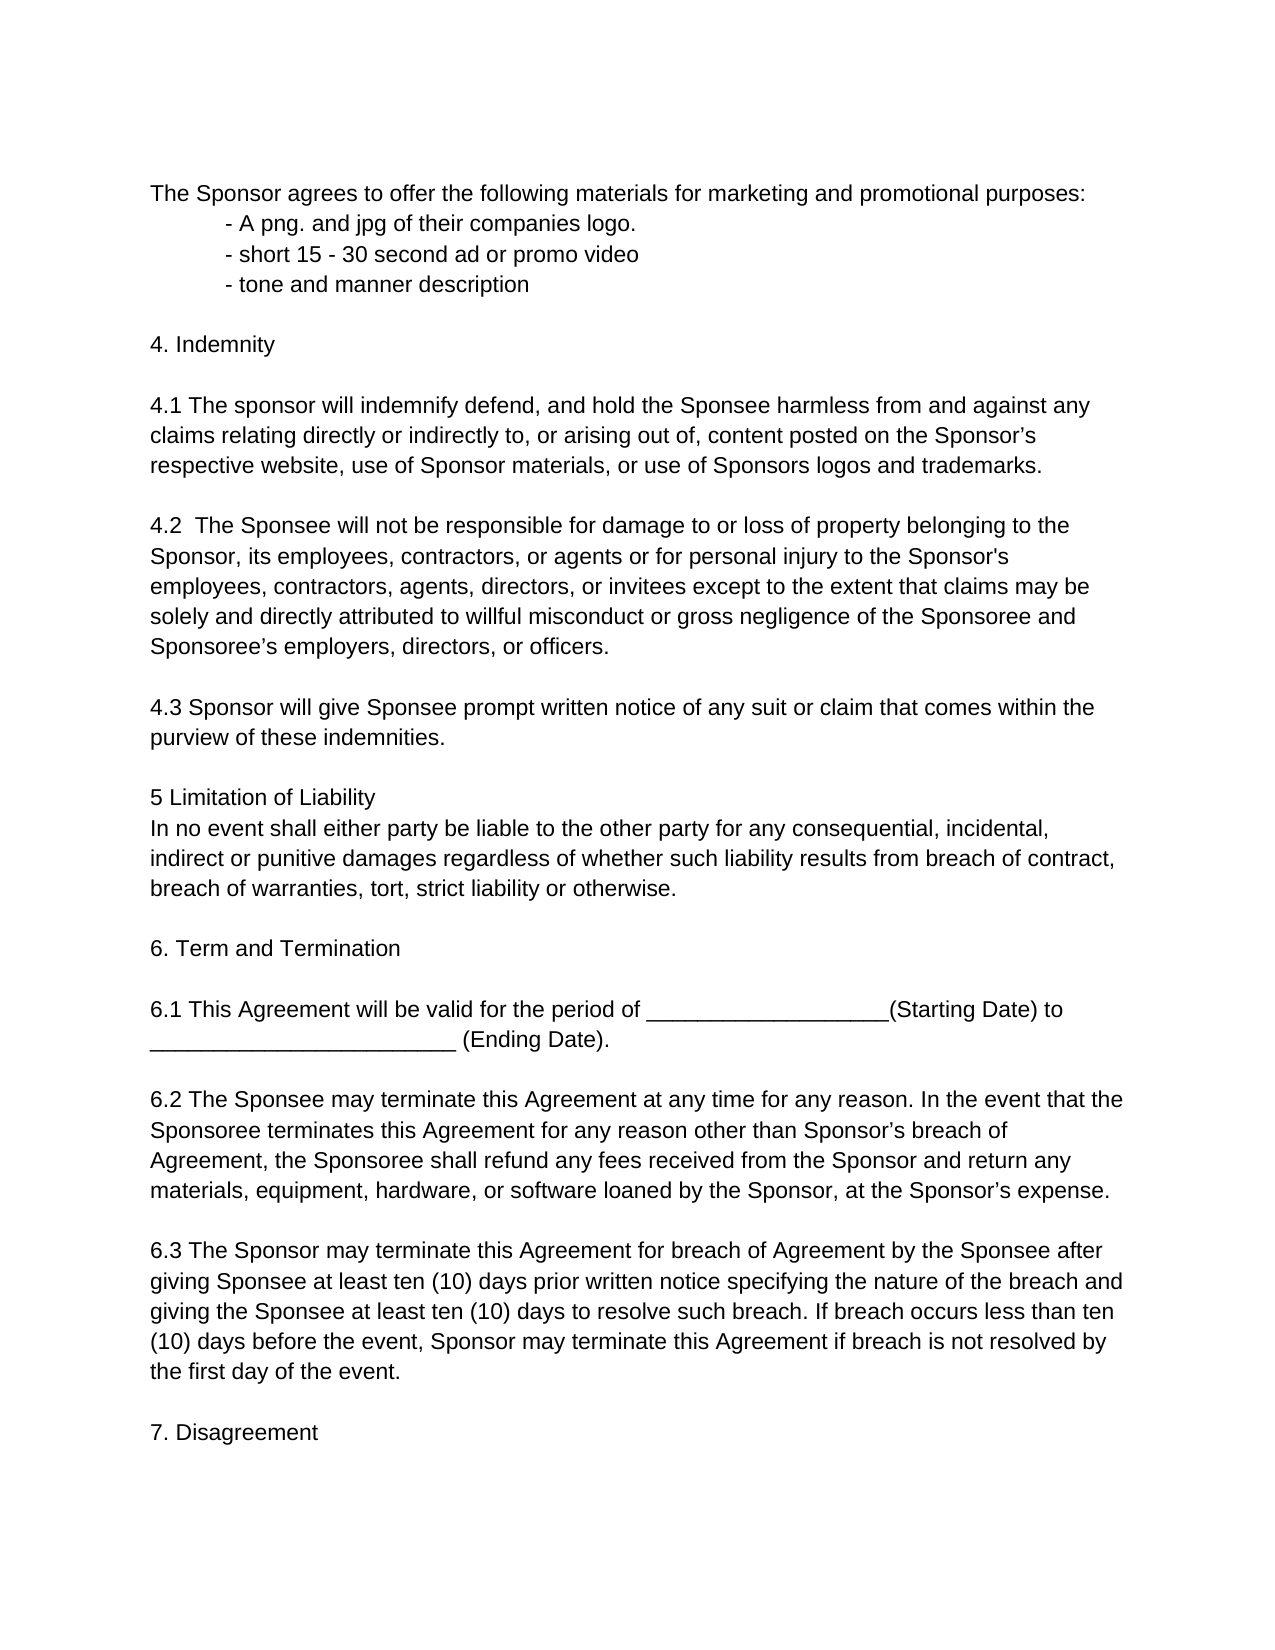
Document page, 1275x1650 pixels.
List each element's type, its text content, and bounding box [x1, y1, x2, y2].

text 7. Disagreement [150, 1419, 1125, 1445]
text - short 15 - 30 second ad or promo video [150, 241, 1125, 267]
text 6.1 This Agreement will be valid for the period of ___________________(Starting Date) to ________________________ (Ending Date). [150, 996, 1125, 1052]
text - A png. and jpg of their companies logo. [150, 210, 1125, 237]
text 4. Indemnity [150, 331, 1125, 358]
text 6.2 The Sponsee may terminate this Agreement at any time for any reason. In the event that the Sponsoree terminates this Agreement for any reason other than Sponsor’s breach of Agreement, the Sponsoree shall refund any fees received from the Sponsor and return any materials, equipment, hardware, or software loaned by the Sponsor, at the Sponsor’s expense. [150, 1086, 1125, 1203]
text In no event shall either party be liable to the other party for any consequential, incidental, indirect or punitive damages regardless of whether such liability results from breach of contract, breach of warranties, tort, strict liability or otherwise. [150, 814, 1125, 901]
text 6. Term and Termination [150, 935, 1125, 962]
text 4.1 The sponsor will indemnify defend, and hold the Sponsee harmless from and against any claims relating directly or indirectly to, or arising out of, content posted on the Sponsor’s respective website, use of Sponsor materials, or use of Sponsors logos and trademarks. [150, 392, 1125, 478]
text 5 Limitation of Liability [150, 784, 1125, 811]
text The Sponsor agrees to offer the following materials for marketing and promotional purposes: [150, 180, 1125, 207]
text - tone and manner description [150, 271, 1125, 297]
text 4.2 The Sponsee will not be responsible for damage to or loss of property belonging to the Sponsor, its employees, contractors, or agents or for personal injury to the Sponsor's employees, contractors, agents, directors, or invitees except to the extent that claims may be solely and directly attributed to willful misconduct or gross negligence of the Sponsoree and Sponsoree’s employers, directors, or officers. [150, 512, 1125, 660]
text 4.3 Sponsor will give Sponsee prompt written notice of any suit or claim that comes within the purview of these indemnities. [150, 694, 1125, 750]
text 6.3 The Sponsor may terminate this Agreement for breach of Agreement by the Sponsee after giving Sponsee at least ten (10) days prior written notice specifying the nature of the breach and giving the Sponsee at least ten (10) days to resolve such breach. If breach occurs less than ten (10) days before the event, Sponsor may terminate this Agreement if breach is not resolved by the first day of the event. [150, 1237, 1125, 1385]
